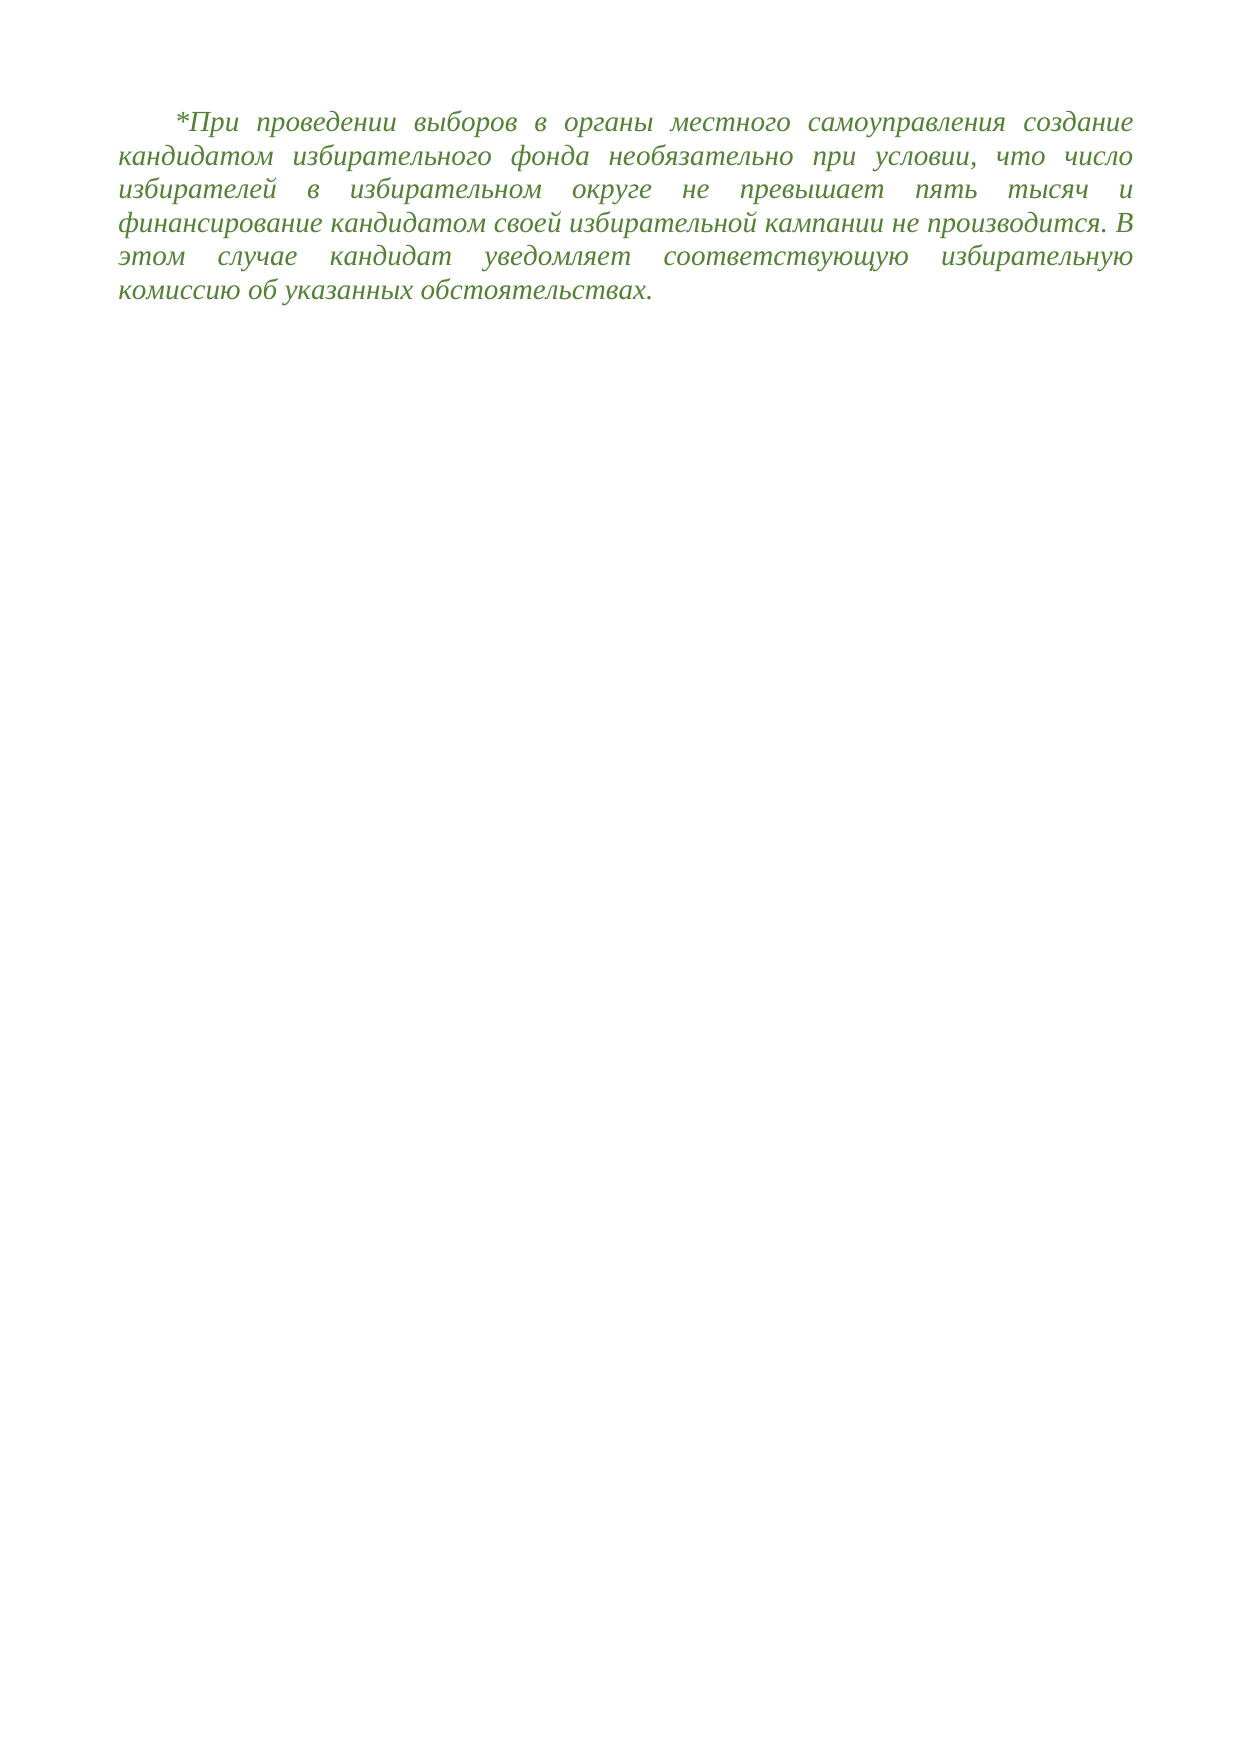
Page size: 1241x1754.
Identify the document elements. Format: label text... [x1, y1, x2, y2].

text *При проведении выборов в органы местного самоуправления создание кандидатом избирательного фонда необязательно при условии, что число избирателей в избирательном округе не превышает пять тысяч и финансирование кандидатом своей избирательной кампании не производится. В этом случае кандидат уведомляет соответствующую избирательную комиссию об указанных обстоятельствах. [118, 104, 1137, 306]
